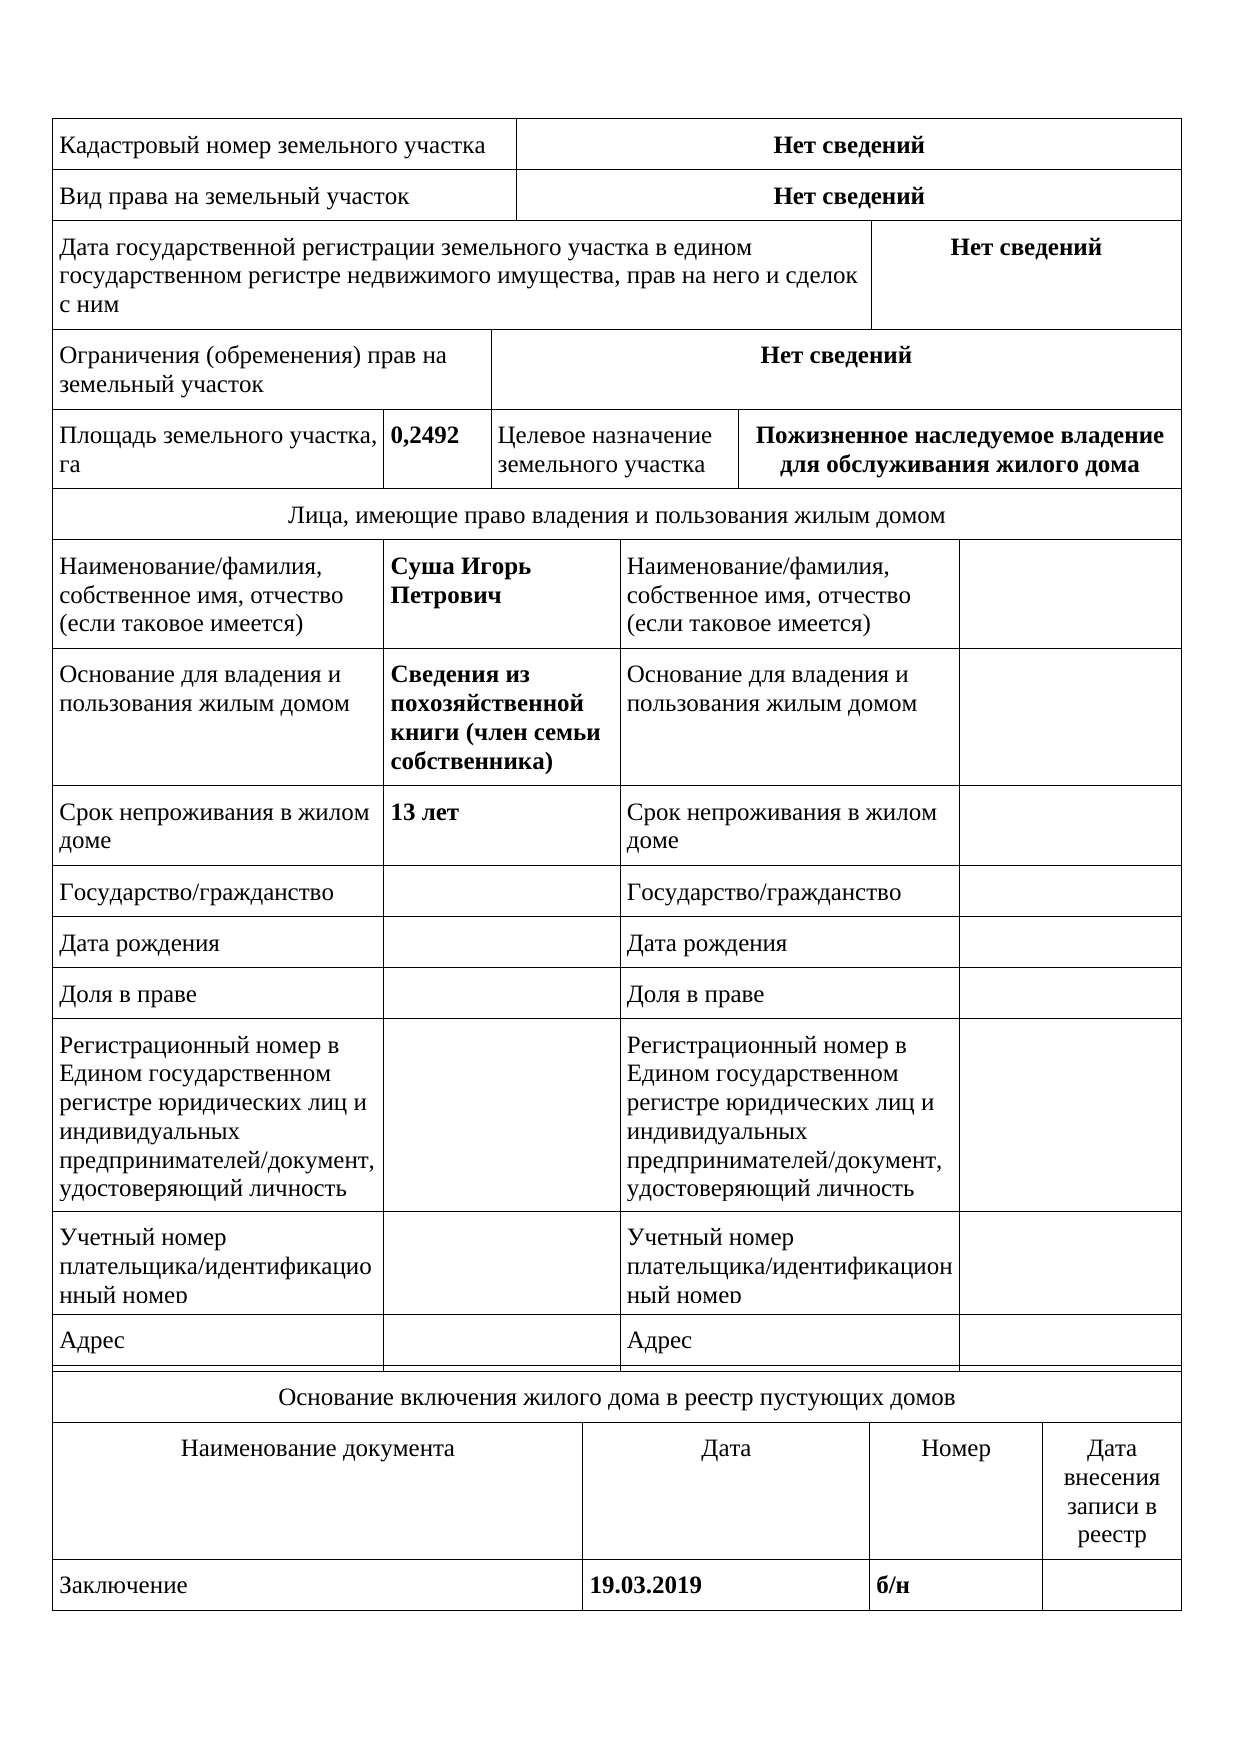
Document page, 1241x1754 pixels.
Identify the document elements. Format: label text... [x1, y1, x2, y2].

table_cell Номер [870, 1423, 1042, 1559]
table_cell [384, 968, 620, 1018]
table_cell Дата [583, 1423, 869, 1559]
table_cell Основание для владения и пользования жилым домом [621, 649, 959, 785]
table_cell [960, 968, 1181, 1018]
table_cell Государство/гражданство [621, 866, 959, 916]
table_cell [960, 866, 1181, 916]
table_cell Наименование документа [53, 1423, 582, 1559]
table_cell [621, 1366, 959, 1371]
table_cell Наименование/фамилия, собственное имя, отчество (если таковое имеется) [621, 540, 959, 648]
table_cell [384, 1315, 620, 1364]
table_cell Ограничения (обременения) прав на земельный участок [53, 330, 491, 408]
table_cell Учетный номер плательщика/идентификационный номер [53, 1212, 383, 1313]
table_cell Площадь земельного участка, га [53, 410, 383, 488]
table_cell Учетный номер плательщика/идентификационный номер [621, 1212, 959, 1313]
table_cell [384, 1019, 620, 1211]
table_cell [960, 1212, 1181, 1313]
table_cell 0,2492 [384, 410, 491, 488]
table_cell Срок непроживания в жилом доме [621, 786, 959, 865]
table_cell [960, 1315, 1181, 1364]
table_cell [384, 866, 620, 916]
table_cell Дата рождения [53, 917, 383, 967]
table_cell Государство/гражданство [53, 866, 383, 916]
table_cell [960, 1019, 1181, 1211]
table_cell Доля в праве [53, 968, 383, 1018]
table_cell Дата рождения [621, 917, 959, 967]
table_cell Целевое назначение земельного участка [492, 410, 738, 488]
table_cell Адрес [53, 1315, 383, 1364]
table_cell 19.03.2019 [583, 1560, 869, 1610]
table_cell Адрес [621, 1315, 959, 1364]
table_cell Дата внесения записи в реестр [1043, 1423, 1181, 1559]
table_cell Пожизненное наследуемое владение для обслуживания жилого дома [739, 410, 1181, 488]
table_cell Суша Игорь Петрович [384, 540, 620, 648]
table_cell [960, 540, 1181, 648]
table_cell Дата государственной регистрации земельного участка в едином государственном регистре недвижимого имущества, прав на него и сделок с ним [53, 221, 871, 329]
table_cell Доля в праве [621, 968, 959, 1018]
table_cell Основание для владения и пользования жилым домом [53, 649, 383, 785]
table_cell б/н [870, 1560, 1042, 1610]
table_cell Лица, имеющие право владения и пользования жилым домом [53, 489, 1181, 539]
table_cell 13 лет [384, 786, 620, 865]
table_cell [384, 1212, 620, 1313]
table_cell [960, 786, 1181, 865]
table_cell Наименование/фамилия, собственное имя, отчество (если таковое имеется) [53, 540, 383, 648]
table_cell Нет сведений [492, 330, 1181, 408]
table_cell [960, 649, 1181, 785]
table_cell Кадастровый номер земельного участка [53, 119, 516, 169]
table_cell Вид права на земельный участок [53, 170, 516, 220]
table_cell Нет сведений [517, 170, 1181, 220]
table_cell Заключение [53, 1560, 582, 1610]
table_cell Нет сведений [517, 119, 1181, 169]
table_cell Регистрационный номер в Едином государственном регистре юридических лиц и индивидуальных предпринимателей/документ, удостоверяющий личность [621, 1019, 959, 1211]
table_cell Основание включения жилого дома в реестр пустующих домов [53, 1372, 1181, 1422]
table_cell [53, 1366, 383, 1371]
table_cell [960, 917, 1181, 967]
table_cell [960, 1366, 1181, 1371]
table_cell Сведения из похозяйственной книги (член семьи собственника) [384, 649, 620, 785]
table_cell Срок непроживания в жилом доме [53, 786, 383, 865]
table_cell Нет сведений [872, 221, 1181, 329]
table_cell [384, 1366, 620, 1371]
table_cell [384, 917, 620, 967]
table_cell Регистрационный номер в Едином государственном регистре юридических лиц и индивидуальных предпринимателей/документ, удостоверяющий личность [53, 1019, 383, 1211]
table_cell [1043, 1560, 1181, 1610]
